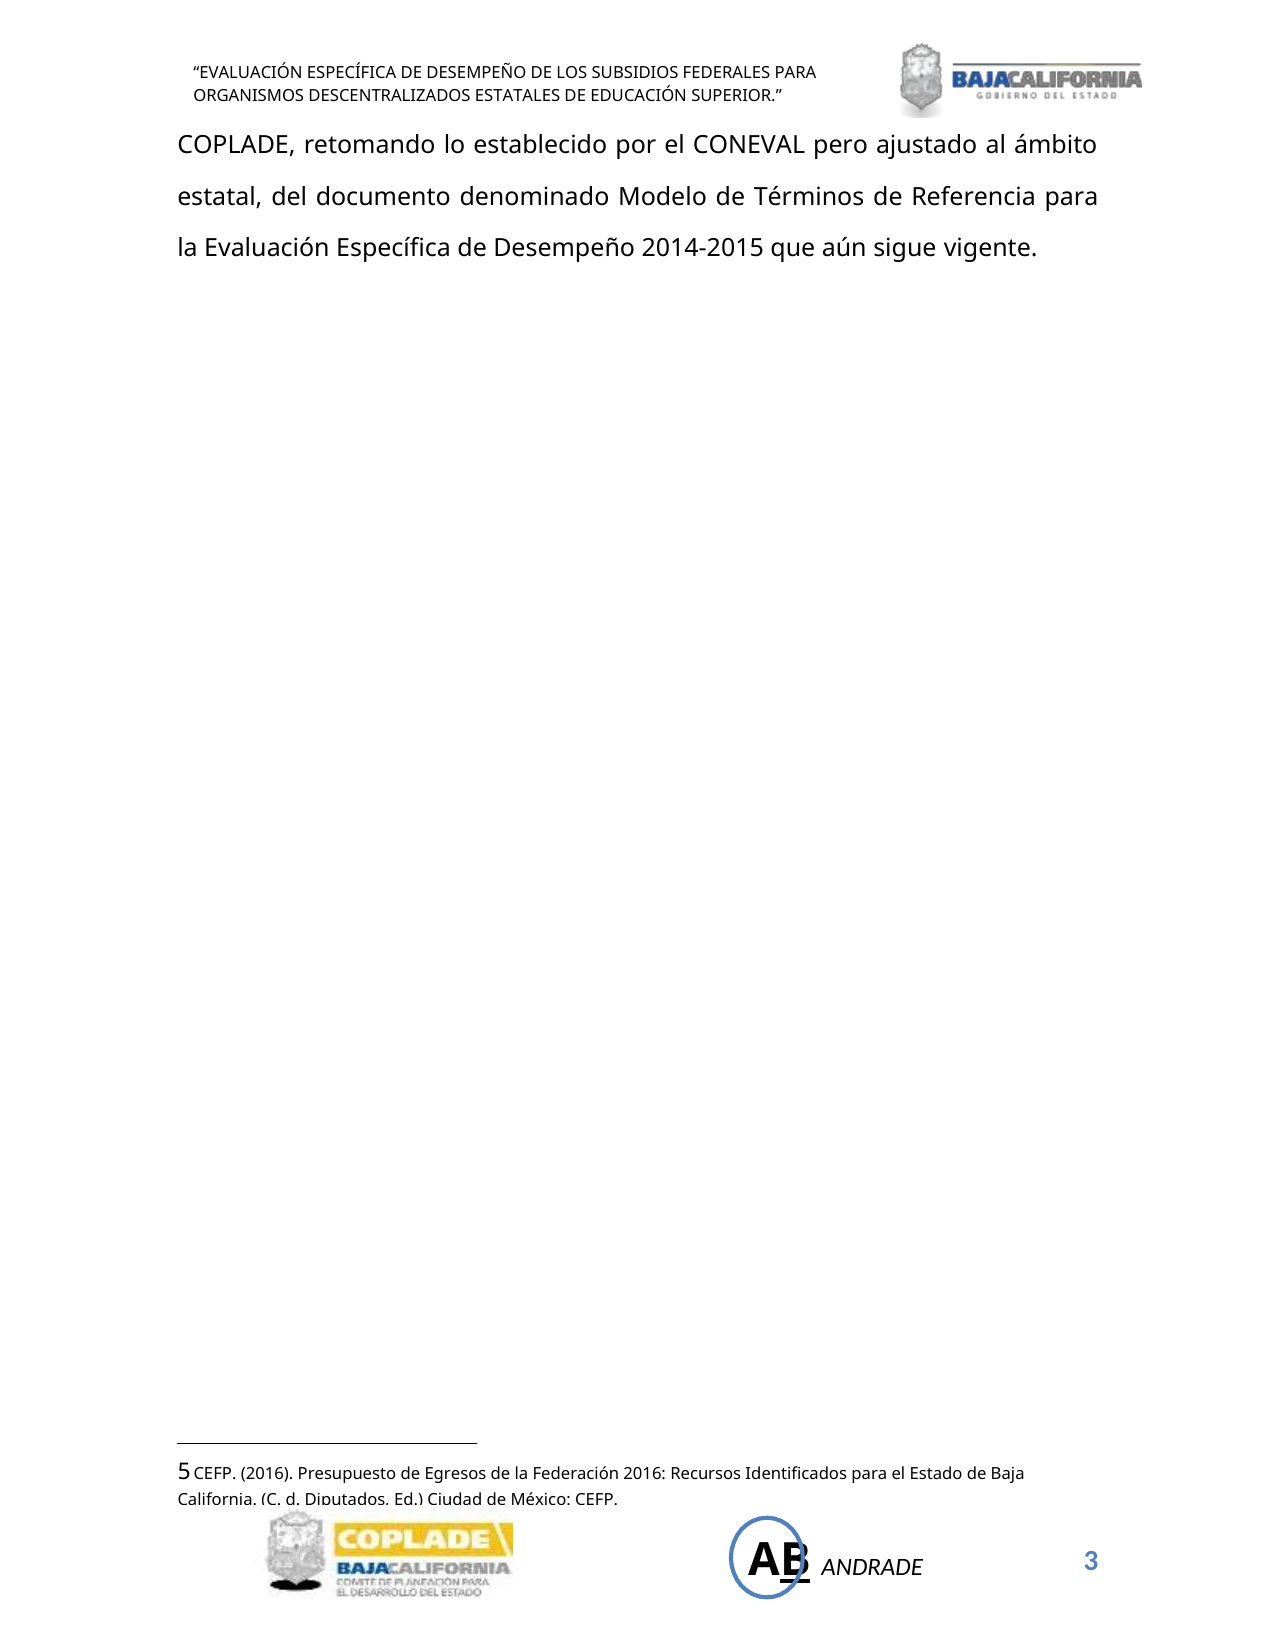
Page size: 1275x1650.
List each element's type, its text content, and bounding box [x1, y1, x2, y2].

picture [893, 43, 1143, 118]
picture [255, 1509, 1003, 1598]
